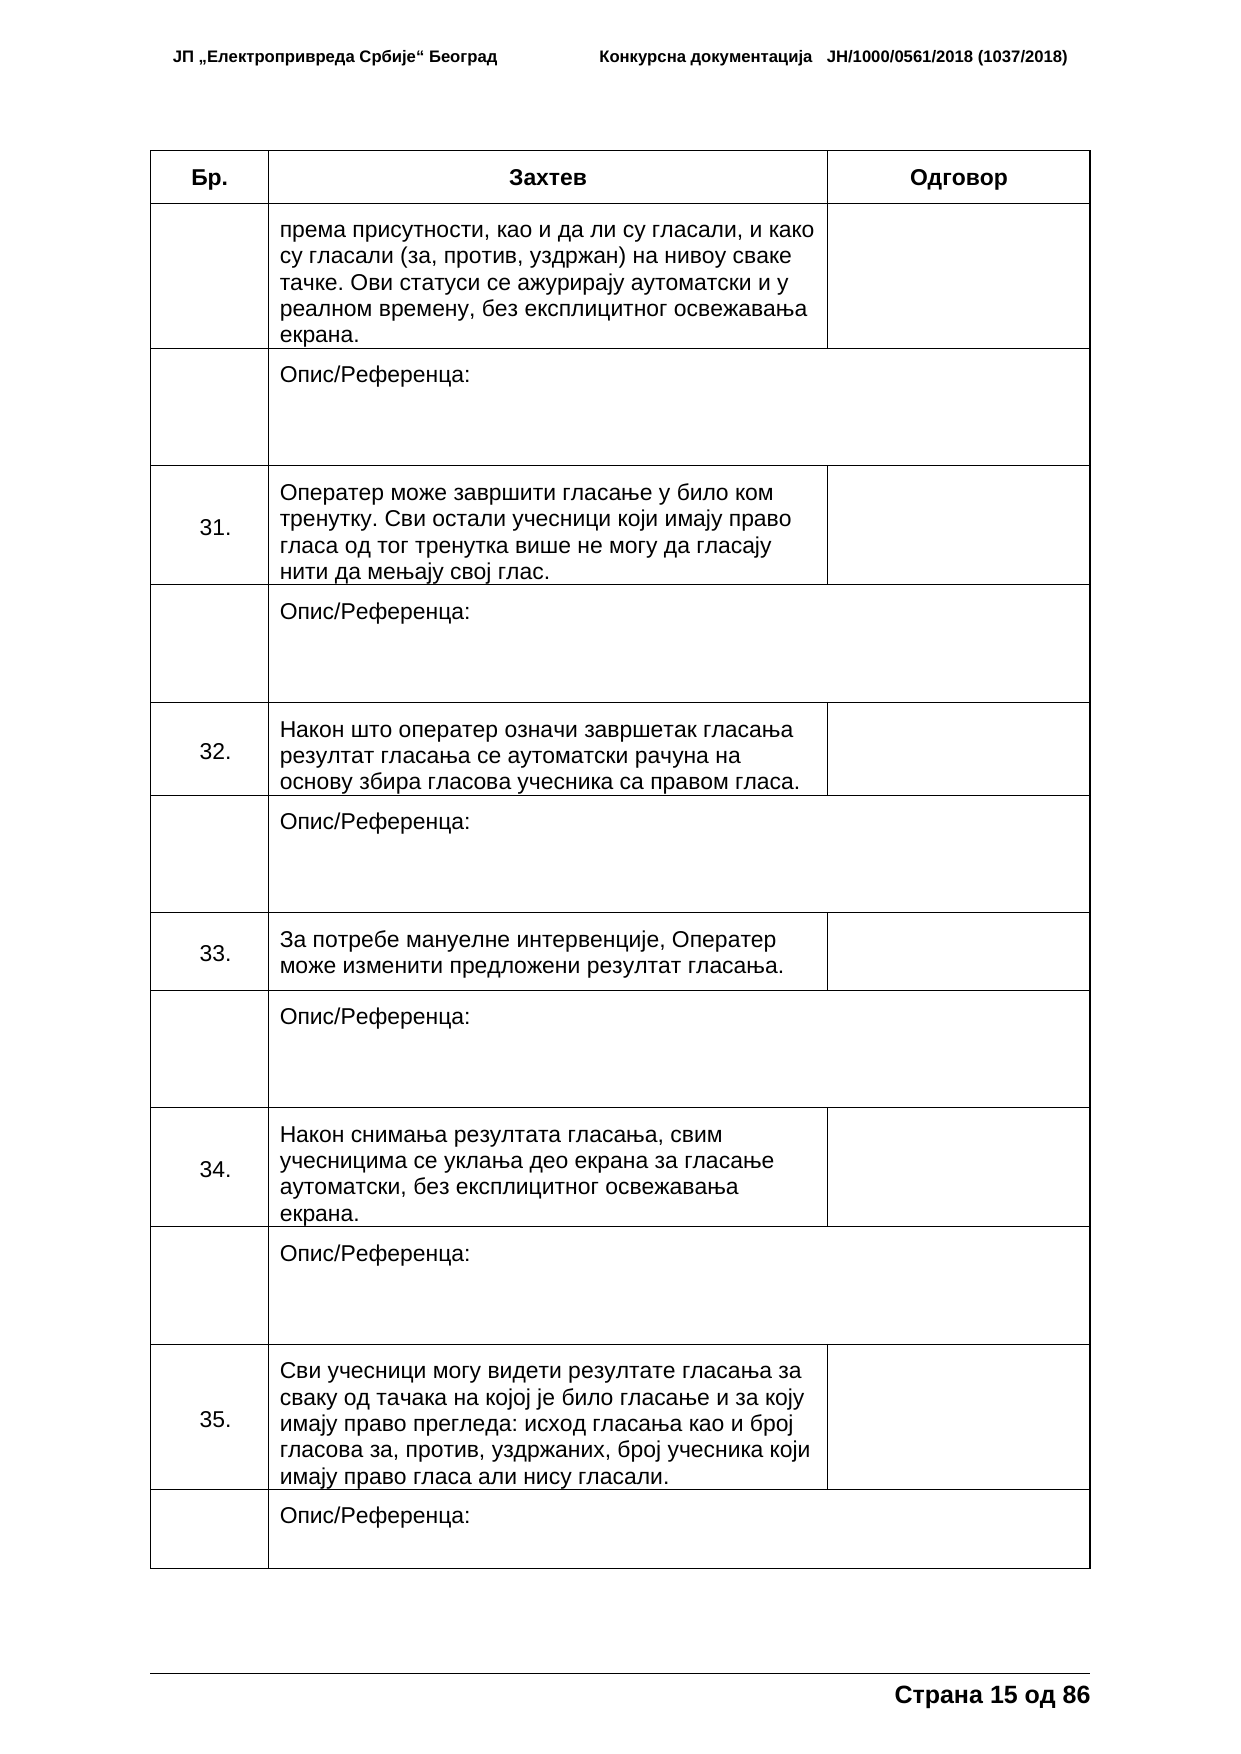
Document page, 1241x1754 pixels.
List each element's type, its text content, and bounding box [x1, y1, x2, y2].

table_cell Оператер може завршити гласање у било ком тренутку. Сви остали учесници који имају право гласа од тог тренутка више не могу да гласају нити да мењају свој глас. [269, 466, 827, 584]
table_cell [151, 1490, 268, 1568]
table_header Бр. [151, 151, 268, 202]
table_cell [828, 1345, 1089, 1489]
table_cell [151, 585, 268, 702]
table_cell Опис/Референца: [269, 796, 1089, 912]
table_cell [151, 1345, 268, 1489]
table_cell [151, 703, 268, 794]
table_cell Опис/Референца: [269, 991, 1089, 1107]
table_cell [151, 466, 268, 584]
table_cell Након што оператер означи завршетак гласања резултат гласања се аутоматски рачуна на основу збира гласова учесника са правом гласа. [269, 703, 827, 794]
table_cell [269, 204, 827, 348]
table_cell [151, 991, 268, 1107]
table_cell [151, 1227, 268, 1344]
table_cell Опис/Референца: [269, 1490, 1089, 1568]
table_cell [828, 204, 1089, 348]
table_cell [151, 204, 268, 348]
table_cell Опис/Референца: [269, 1227, 1089, 1344]
table_cell [151, 1108, 268, 1226]
table_cell [151, 913, 268, 989]
table_cell Опис/Референца: [269, 349, 1089, 465]
table_cell [151, 349, 268, 465]
table_cell За потребе мануелне интервенције, Оператер може изменити предложени резултат гласања. [269, 913, 827, 989]
table_cell [828, 466, 1089, 584]
table_cell [828, 703, 1089, 794]
table_header Одговор [828, 151, 1089, 202]
table_header Захтев [269, 151, 827, 202]
table_cell [151, 796, 268, 912]
table_cell [828, 913, 1089, 989]
table_cell Након снимања резултата гласања, свим учесницима се уклања део екрана за гласање аутоматски, без експлицитног освежавања екрана. [269, 1108, 827, 1226]
table_cell [828, 1108, 1089, 1226]
table_cell Сви учесници могу видети резултате гласања за сваку од тачака на којој је било гласање и за коју имају право прегледа: исход гласања као и број гласова за, против, уздржаних, број учесника који имају право гласа али нису гласали. [269, 1345, 827, 1489]
table_cell Опис/Референца: [269, 585, 1089, 702]
